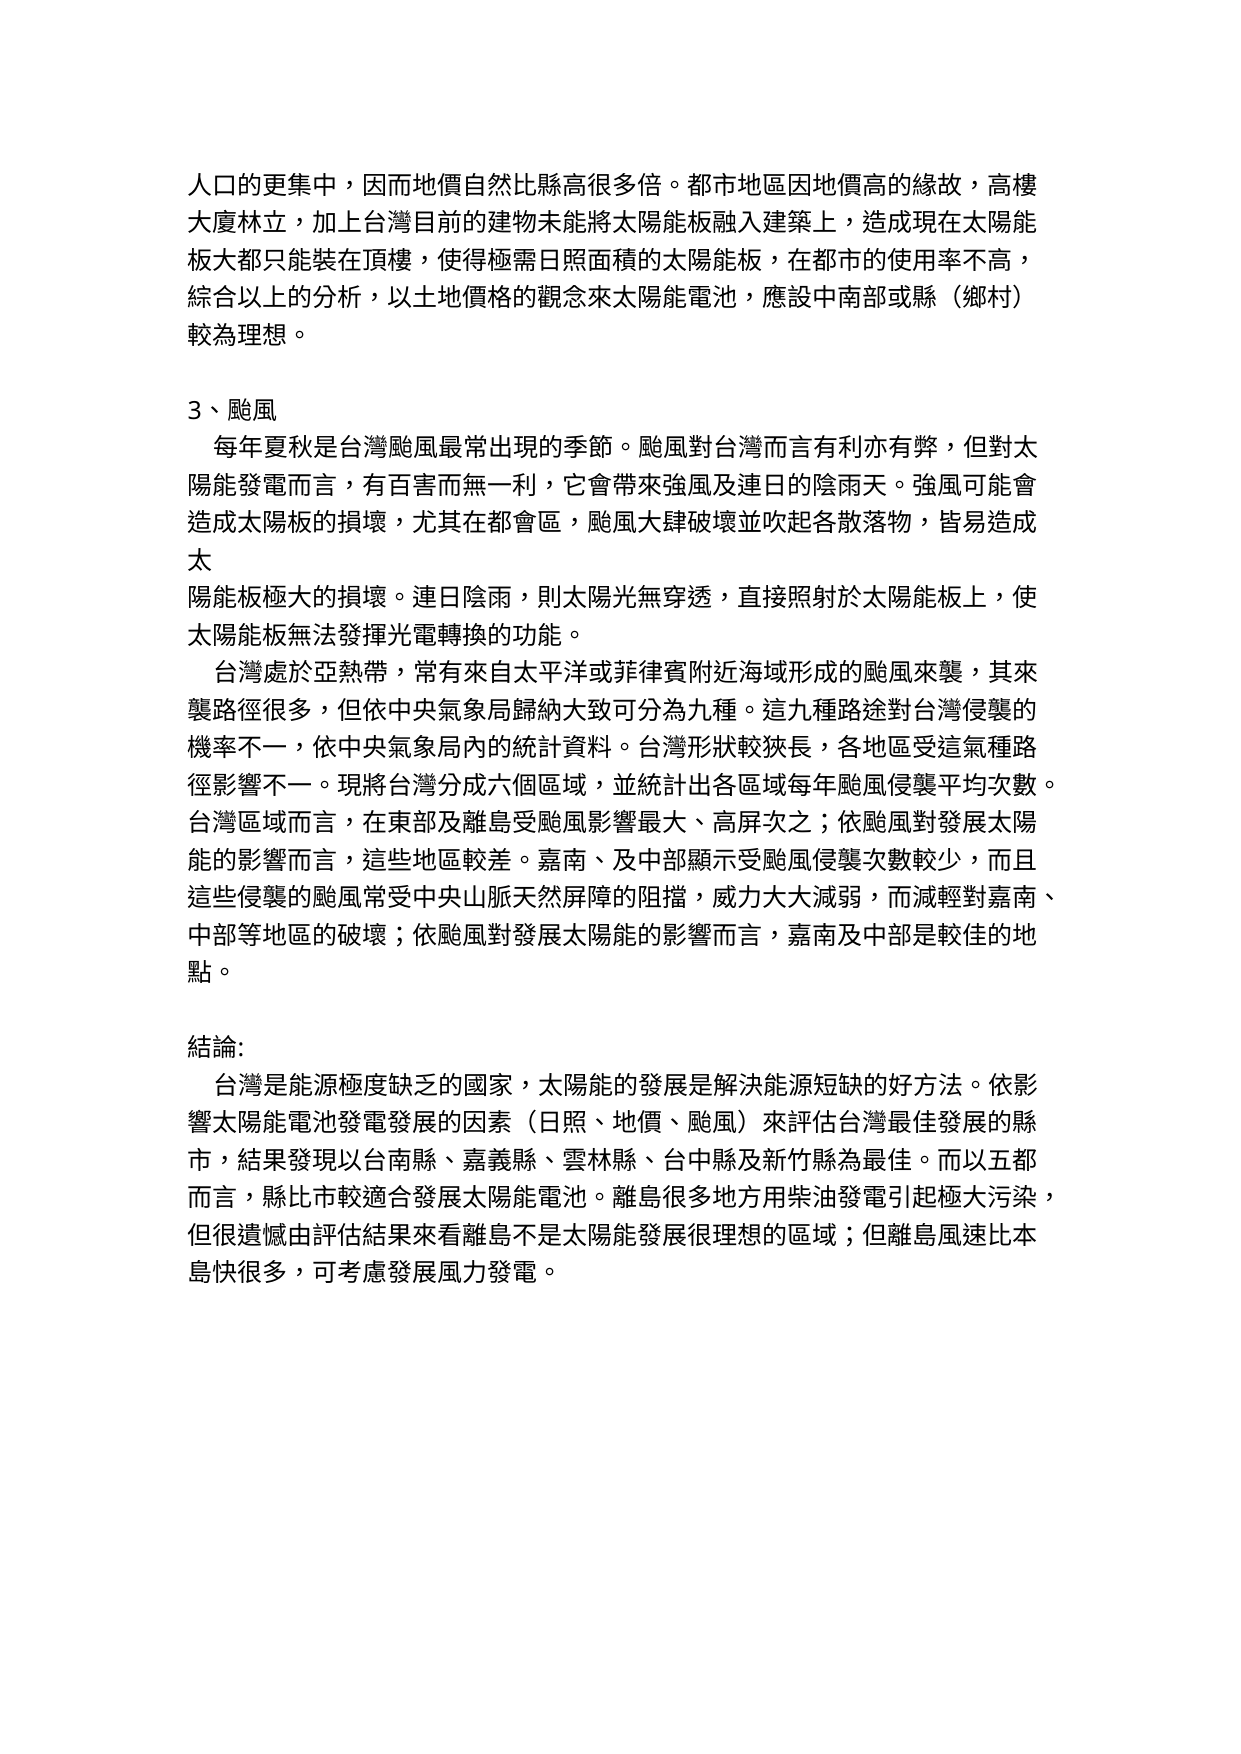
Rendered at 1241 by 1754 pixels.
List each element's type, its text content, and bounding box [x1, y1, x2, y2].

text 陽能板極大的損壞。連日陰雨，則太陽光無穿透，直接照射於太陽能板上，使太陽能板無法發揮光電轉換的功能。 [187, 577, 1053, 652]
text 台灣是能源極度缺乏的國家，太陽能的發展是解決能源短缺的好方法。依影響太陽能電池發電發展的因素（日照、地價、颱風）來評估台灣最佳發展的縣市，結果發現以台南縣、嘉義縣、雲林縣、台中縣及新竹縣為最佳。而以五都而言，縣比市較適合發展太陽能電池。離島很多地方用柴油發電引起極大污染，但很遺憾由評估結果來看離島不是太陽能發展很理想的區域；但離島風速比本島快很多，可考慮發展風力發電。 [187, 1064, 1053, 1289]
text 每年夏秋是台灣颱風最常出現的季節。颱風對台灣而言有利亦有弊，但對太陽能發電而言，有百害而無一利，它會帶來強風及連日的陰雨天。強風可能會造成太陽板的損壞，尤其在都會區，颱風大肆破壞並吹起各散落物，皆易造成太 [187, 427, 1053, 577]
text 3、颱風 [187, 389, 1053, 427]
text 台灣處於亞熱帶，常有來自太平洋或菲律賓附近海域形成的颱風來襲，其來襲路徑很多，但依中央氣象局歸納大致可分為九種。這九種路途對台灣侵襲的機率不一，依中央氣象局內的統計資料。台灣形狀較狹長，各地區受這氣種路徑影響不一。現將台灣分成六個區域，並統計出各區域每年颱風侵襲平均次數。台灣區域而言，在東部及離島受颱風影響最大、高屏次之；依颱風對發展太陽能的影響而言，這些地區較差。嘉南、及中部顯示受颱風侵襲次數較少，而且這些侵襲的颱風常受中央山脈天然屏障的阻擋，威力大大減弱，而減輕對嘉南、中部等地區的破壞；依颱風對發展太陽能的影響而言，嘉南及中部是較佳的地點。 [187, 652, 1053, 989]
text 結論: [187, 1027, 1053, 1064]
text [187, 164, 1053, 352]
